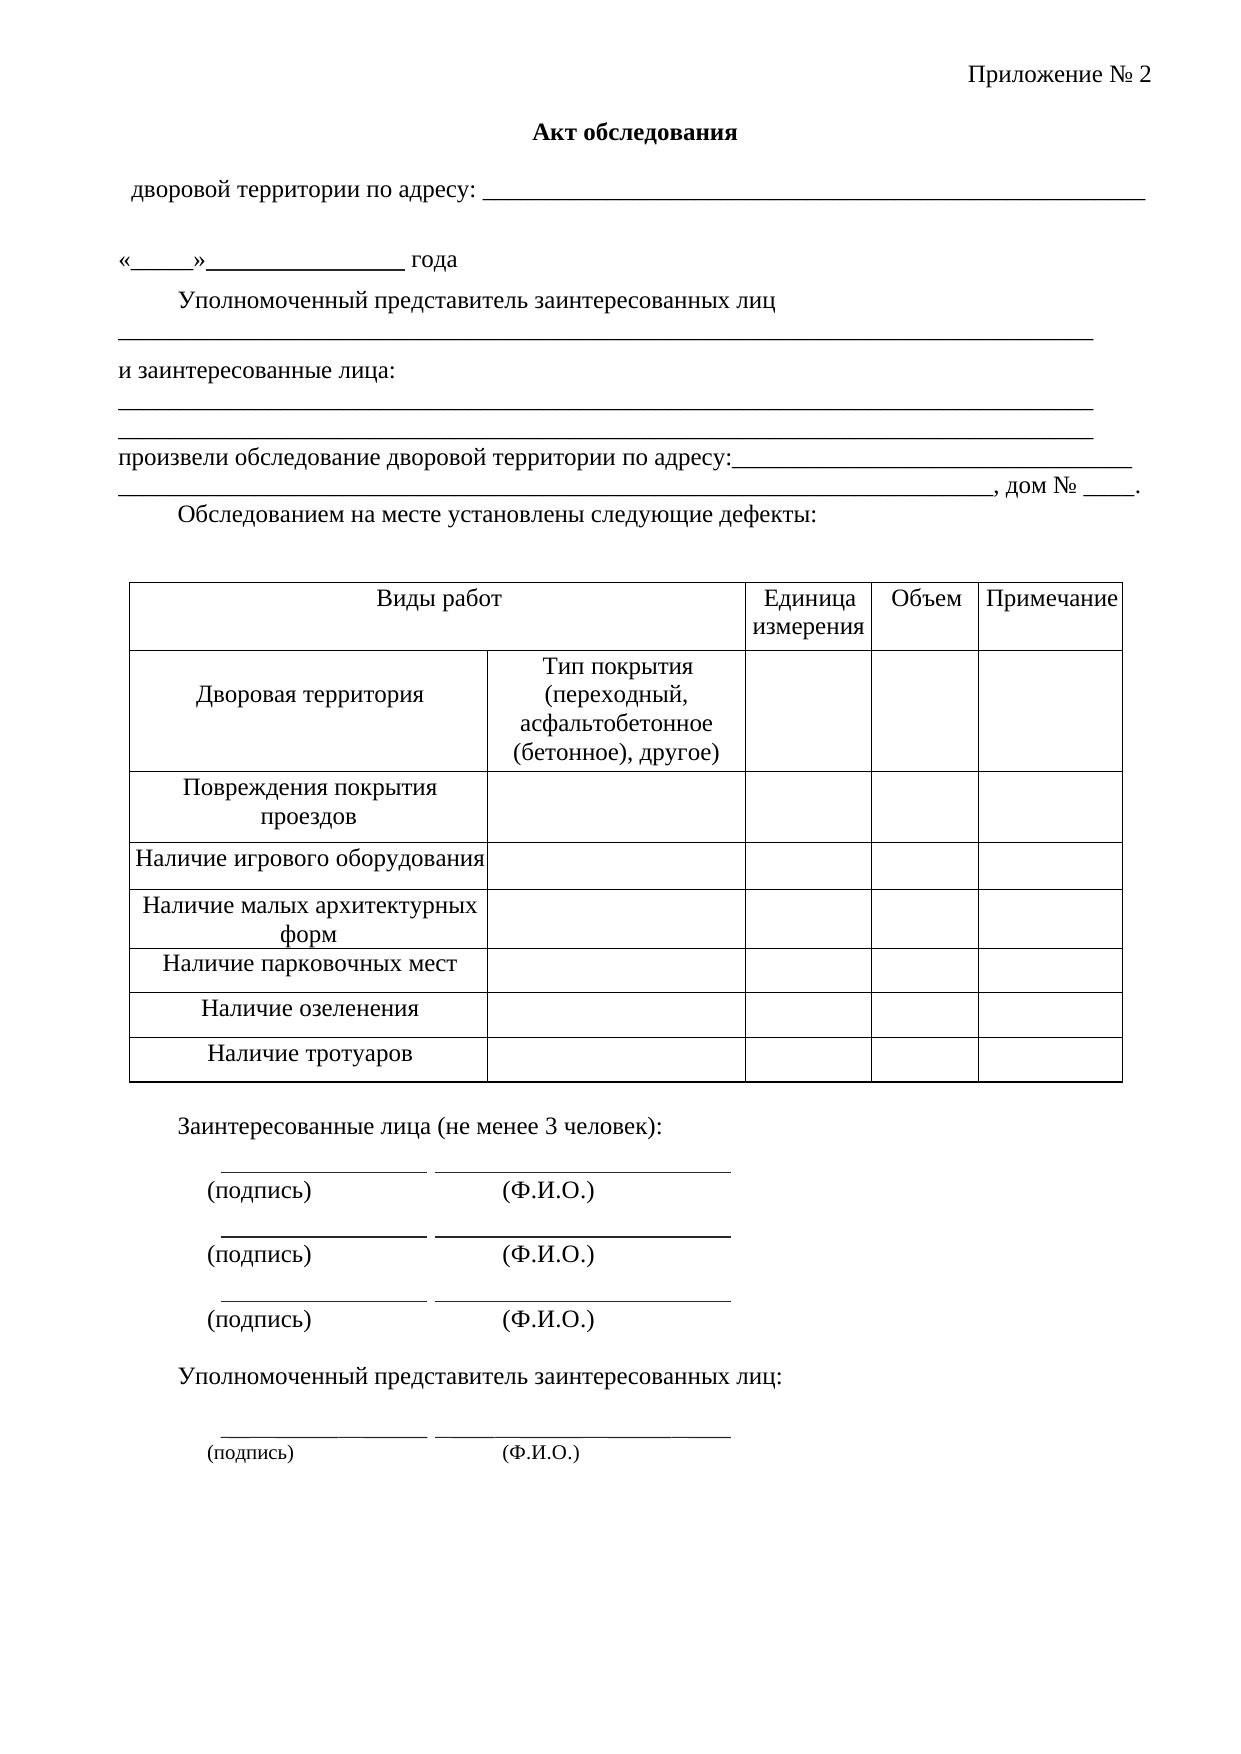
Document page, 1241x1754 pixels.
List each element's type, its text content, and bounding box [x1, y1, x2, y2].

text (подпись) (Ф.И.О.) [118, 1419, 1152, 1464]
table_header Единица измерения [746, 583, 871, 650]
text «_____» года [118, 244, 1152, 273]
table_cell [746, 843, 871, 889]
table_cell Наличие тротуаров [130, 1038, 487, 1081]
text дворовой территории по адресу: _____________________________________________________ [118, 174, 1152, 203]
table_cell [872, 949, 978, 992]
text (подпись) (Ф.И.О.) [118, 1233, 1152, 1268]
table_cell [746, 949, 871, 992]
table_cell [746, 1038, 871, 1081]
text (подпись) (Ф.И.О.) [118, 1297, 1152, 1333]
table_cell [746, 993, 871, 1037]
table_cell Наличие парковочных мест [130, 949, 487, 992]
table_cell Наличие озеленения [130, 993, 487, 1037]
text Заинтересованные лица (не менее 3 человек): [118, 1111, 1152, 1140]
table_cell [979, 1038, 1122, 1081]
table_cell Повреждения покрытия проездов [130, 772, 487, 842]
table_header Виды работ [130, 583, 745, 650]
table_cell [979, 949, 1122, 992]
table_cell Наличие малых архитектурных форм [130, 890, 487, 947]
table_cell [488, 949, 745, 992]
text (подпись) (Ф.И.О.) [118, 1169, 1152, 1204]
text Обследованием на месте установлены следующие дефекты: [118, 499, 1152, 528]
table_cell [979, 890, 1122, 947]
table_cell [872, 890, 978, 947]
table_cell [872, 651, 978, 771]
table_cell [488, 993, 745, 1037]
table_cell [488, 1038, 745, 1081]
text Акт обследования [118, 117, 1152, 145]
table_cell [746, 651, 871, 771]
table_cell Дворовая территория [130, 651, 487, 771]
table_cell [872, 772, 978, 842]
text Уполномоченный представитель заинтересованных лиц ______________________________________________________________________________ [118, 285, 1152, 343]
table_cell [872, 993, 978, 1037]
table_cell Наличие игрового оборудования [130, 843, 487, 889]
table_cell [746, 772, 871, 842]
table_cell [979, 651, 1122, 771]
table_cell [979, 772, 1122, 842]
table_cell [979, 843, 1122, 889]
table_cell [488, 843, 745, 889]
table_cell [488, 890, 745, 947]
text Уполномоченный представитель заинтересованных лиц: [118, 1361, 1152, 1390]
text ______________________________________________________________________________ [118, 413, 1152, 442]
text произвели обследование дворовой территории по адресу:________________________________ ______________________________________________________________________, дом № ____. [118, 442, 1152, 499]
table_cell [979, 993, 1122, 1037]
text и заинтересованные лица: ______________________________________________________________________________ [118, 355, 1152, 413]
table_header Объем [872, 583, 978, 650]
table_cell [746, 890, 871, 947]
table_cell [488, 772, 745, 842]
text Приложение № 2 [650, 59, 1152, 88]
table_header Примечание [979, 583, 1122, 650]
table_cell [872, 843, 978, 889]
table_cell [872, 1038, 978, 1081]
table_cell Тип покрытия (переходный, асфальтобетонное (бетонное), другое) [488, 651, 745, 771]
